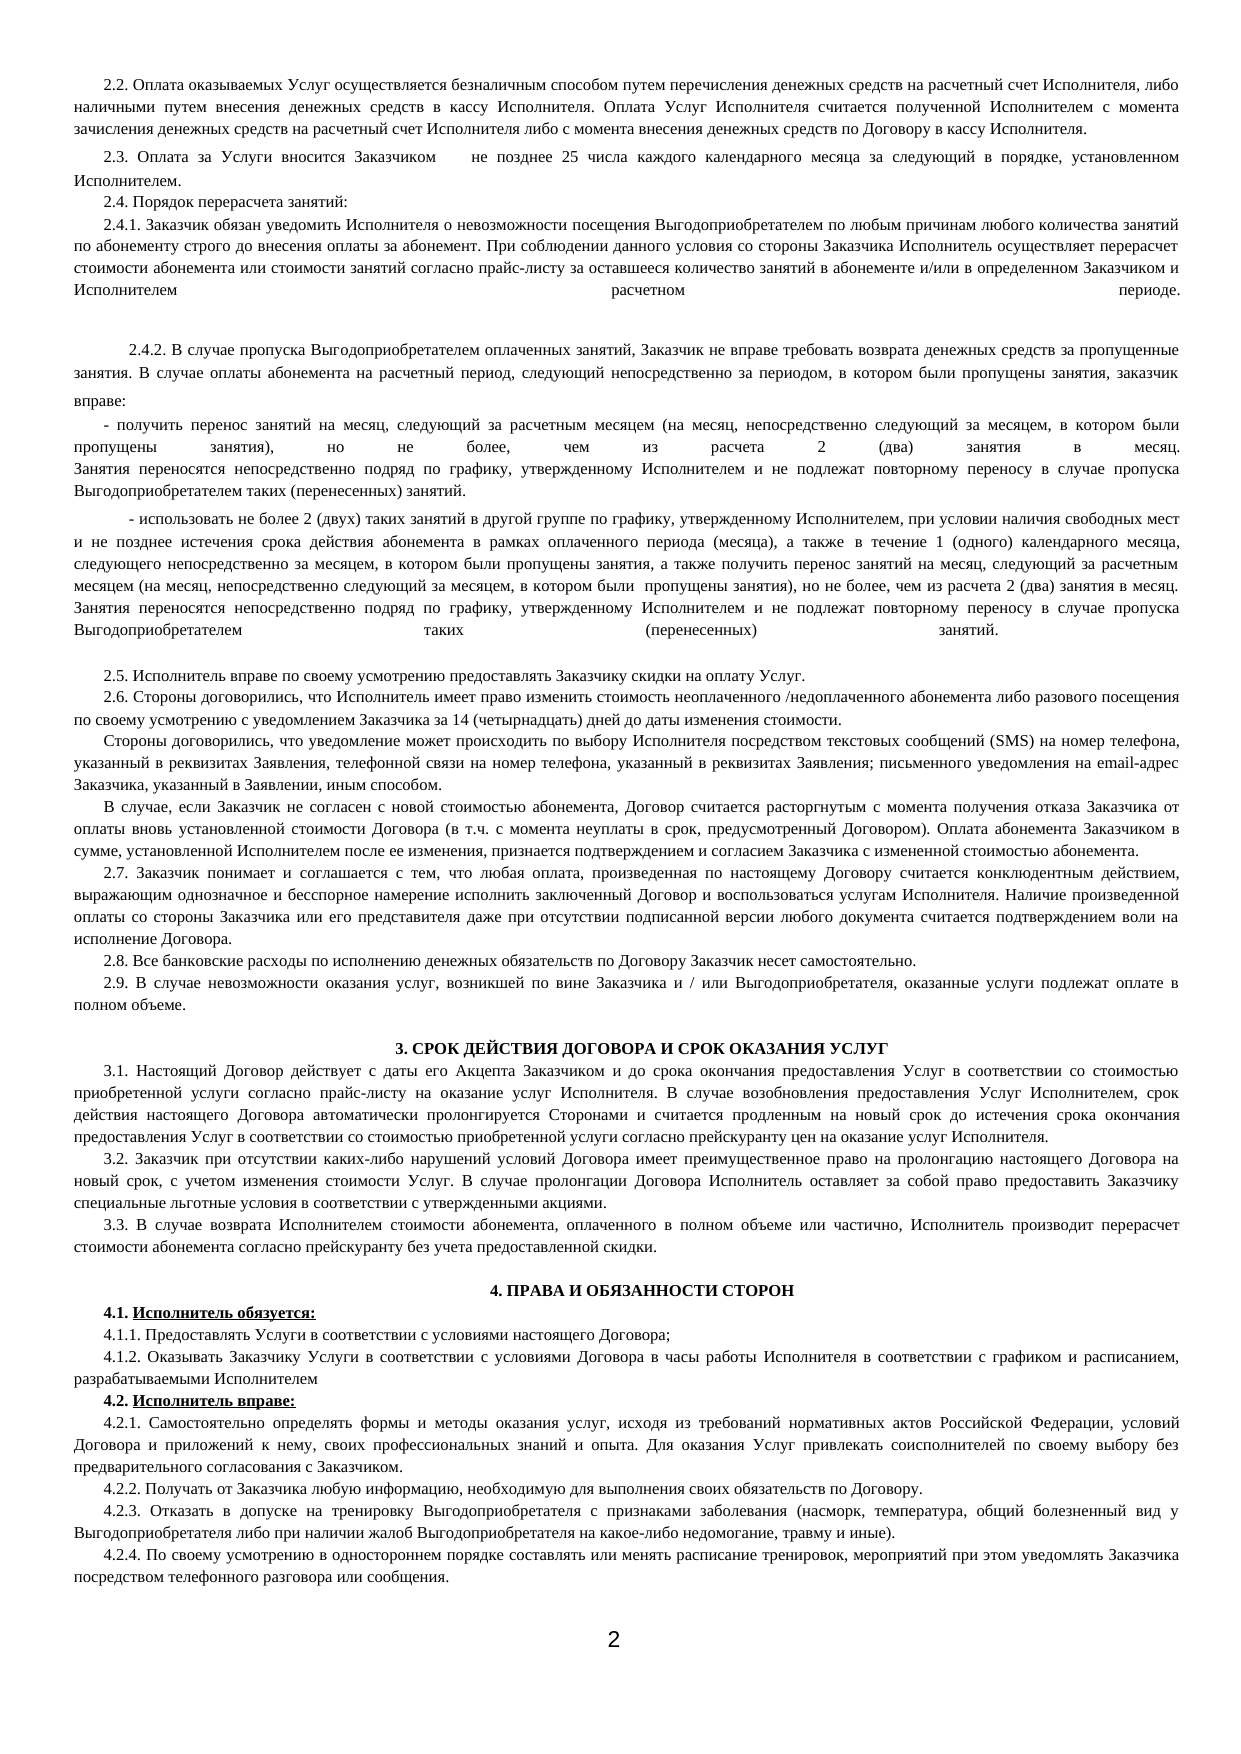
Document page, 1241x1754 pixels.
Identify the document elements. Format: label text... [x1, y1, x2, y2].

text 4.1.1. Предоставлять Услуги в соответствии с условиями настоящего Договора; [74, 1325, 1181, 1344]
text 2.8. Все банковские расходы по исполнению денежных обязательств по Договору Заказчик несет самостоятельно. [74, 951, 1181, 970]
text 2.3. Оплата за Услуги вносится Заказчиком не позднее 25 числа каждого календарного месяца за следующий в порядке, установленном Исполнителем. [74, 141, 1181, 189]
text 3.1. Настоящий Договор действует с даты его Акцепта Заказчиком и до срока окончания предоставления Услуг в соответствии со стоимостью приобретенной услуги согласно прайс-листу на оказание услуг Исполнителя. В случае возобновления предоставления Услуг Исполнителем, срок действия настоящего Договора автоматически пролонгируется Сторонами и считается продленным на новый срок до истечения срока окончания предоставления Услуг в соответствии со стоимостью приобретенной услуги согласно прейскуранту цен на оказание услуг Исполнителя. [74, 1061, 1181, 1146]
text 4.2.4. По своему усмотрению в одностороннем порядке составлять или менять расписание тренировок, мероприятий при этом уведомлять Заказчика посредством телефонного разговора или сообщения. [74, 1544, 1181, 1586]
text - использовать не более 2 (двух) таких занятий в другой группе по графику, утвержденному Исполнителем, при условии наличия свободных мест и не позднее истечения срока действия абонемента в рамках оплаченного периода (месяца), а также в течение 1 (одного) календарного месяца, следующего непосредственно за месяцем, в котором были пропущены занятия, а также получить перенос занятий на месяц, следующий за расчетным месяцем (на месяц, непосредственно следующий за месяцем, в котором были пропущены занятия), но не более, чем из расчета 2 (два) занятия в месяц. Занятия переносятся непосредственно подряд по графику, утвержденному Исполнителем и не подлежат повторному переносу в случае пропуска Выгодоприобретателем таких (перенесенных) занятий. [74, 617, 1181, 665]
text 2.2. Оплата оказываемых Услуг осуществляется безналичным способом путем перечисления денежных средств на расчетный счет Исполнителя, либо наличными путем внесения денежных средств в кассу Исполнителя. Оплата Услуг Исполнителя считается полученной Исполнителем с момента зачисления денежных средств на расчетный счет Исполнителя либо с момента внесения денежных средств по Договору в кассу Исполнителя. [74, 75, 1181, 138]
text 3.3. В случае возврата Исполнителем стоимости абонемента, оплаченного в полном объеме или частично, Исполнитель производит перерасчет стоимости абонемента согласно прейскуранту без учета предоставленной скидки. [74, 1215, 1181, 1256]
text 4.2.1. Самостоятельно определять формы и методы оказания услуг, исходя из требований нормативных актов Российской Федерации, условий Договора и приложений к нему, своих профессиональных знаний и опыта. Для оказания Услуг привлекать соисполнителей по своему выбору без предварительного согласования с Заказчиком. [74, 1413, 1181, 1476]
text - получить перенос занятий на месяц, следующий за расчетным месяцем (на месяц, непосредственно следующий за месяцем, в котором были пропущены занятия), но не более, чем из расчета 2 (два) занятия в месяц. Занятия переносятся непосредственно подряд по графику, утвержденному Исполнителем и не подлежат повторному переносу в случае пропуска Выгодоприобретателем таких (перенесенных) занятий. [74, 478, 1181, 500]
text 4.2.2. Получать от Заказчика любую информацию, необходимую для выполнения своих обязательств по Договору. [74, 1478, 1181, 1498]
text В случае, если Заказчик не согласен с новой стоимостью абонемента, Договор считается расторгнутым с момента получения отказа Заказчика от оплаты вновь установленной стоимости Договора (в т.ч. с момента неуплаты в срок, предусмотренный Договором). Оплата абонемента Заказчиком в сумме, установленной Исполнителем после ее изменения, признается подтверждением и согласием Заказчика с измененной стоимостью абонемента. [74, 797, 1181, 860]
text 2.4.2. В случае пропуска Выгодоприобретателем оплаченных занятий, Заказчик не вправе требовать возврата денежных средств за пропущенные занятия. В случае оплаты абонемента на расчетный период, следующий непосредственно за периодом, в котором были пропущены занятия, заказчик вправе: [74, 333, 1181, 363]
text 2.7. Заказчик понимает и соглашается с тем, что любая оплата, произведенная по настоящему Договору считается конклюдентным действием, выражающим однозначное и бесспорное намерение исполнить заключенный Договор и воспользоваться услугам Исполнителя. Наличие произведенной оплаты со стороны Заказчика или его представителя даже при отсутствии подписанной версии любого документа считается подтверждением воли на исполнение Договора. [74, 863, 1181, 948]
text 3.2. Заказчик при отсутствии каких-либо нарушений условий Договора имеет преимущественное право на пролонгацию настоящего Договора на новый срок, с учетом изменения стоимости Услуг. В случае пролонгации Договора Исполнитель оставляет за собой право предоставить Заказчику специальные льготные условия в соответствии с утвержденными акциями. [74, 1149, 1181, 1212]
text 2.4.1. Заказчик обязан уведомить Исполнителя о невозможности посещения Выгодоприобретателем по любым причинам любого количества занятий по абонементу строго до внесения оплаты за абонемент. При соблюдении данного условия со стороны Заказчика Исполнитель осуществляет перерасчет стоимости абонемента или стоимости занятий согласно прайс-листу за оставшееся количество занятий в абонементе и/или в определенном Заказчиком и Исполнителем расчетном периоде. [74, 214, 1181, 329]
text 2.4.2. В случае пропуска Выгодоприобретателем оплаченных занятий, Заказчик не вправе требовать возврата денежных средств за пропущенные занятия. В случае оплаты абонемента на расчетный период, следующий непосредственно за периодом, в котором были пропущены занятия, заказчик вправе: [74, 382, 1181, 411]
text 4. ПРАВА И ОБЯЗАННОСТИ СТОРОН [74, 1281, 1181, 1300]
text 2.5. Исполнитель вправе по своему усмотрению предоставлять Заказчику скидки на оплату Услуг. [74, 665, 1181, 684]
text Стороны договорились, что уведомление может происходить по выбору Исполнителя посредством текстовых сообщений (SMS) на номер телефона, указанный в реквизитах Заявления, телефонной связи на номер телефона, указанный в реквизитах Заявления; письменного уведомления на email-адрес Заказчика, указанный в Заявлении, иным способом. [74, 731, 1181, 794]
text 2.6. Стороны договорились, что Исполнитель имеет право изменить стоимость неоплаченного /недоплаченного абонемента либо разового посещения по своему усмотрению с уведомлением Заказчика за 14 (четырнадцать) дней до даты изменения стоимости. [74, 687, 1181, 728]
text 4.2.3. Отказать в допуске на тренировку Выгодоприобретателя с признаками заболевания (насморк, температура, общий болезненный вид у Выгодоприобретателя либо при наличии жалоб Выгодоприобретателя на какое-либо недомогание, травму и иные). [74, 1501, 1181, 1542]
text 2.4. Порядок перерасчета занятий: [74, 192, 1181, 211]
text 2.9. В случае невозможности оказания услуг, возникшей по вине Заказчика и / или Выгодоприобретателя, оказанные услуги подлежат оплате в полном объеме. [74, 973, 1181, 1014]
text - получить перенос занятий на месяц, следующий за расчетным месяцем (на месяц, непосредственно следующий за месяцем, в котором были пропущены занятия), но не более, чем из расчета 2 (два) занятия в месяц. Занятия переносятся непосредственно подряд по графику, утвержденному Исполнителем и не подлежат повторному переносу в случае пропуска Выгодоприобретателем таких (перенесенных) занятий. [74, 415, 1181, 437]
text 4.2. Исполнитель вправе: [74, 1391, 1181, 1410]
text 3. СРОК ДЕЙСТВИЯ ДОГОВОРА И СРОК ОКАЗАНИЯ УСЛУГ [74, 1039, 1181, 1058]
text 4.1. Исполнитель обязуется: [74, 1303, 1181, 1322]
text 4.1.2. Оказывать Заказчику Услуги в соответствии с условиями Договора в часы работы Исполнителя в соответствии с графиком и расписанием, разрабатываемыми Исполнителем [74, 1347, 1181, 1388]
